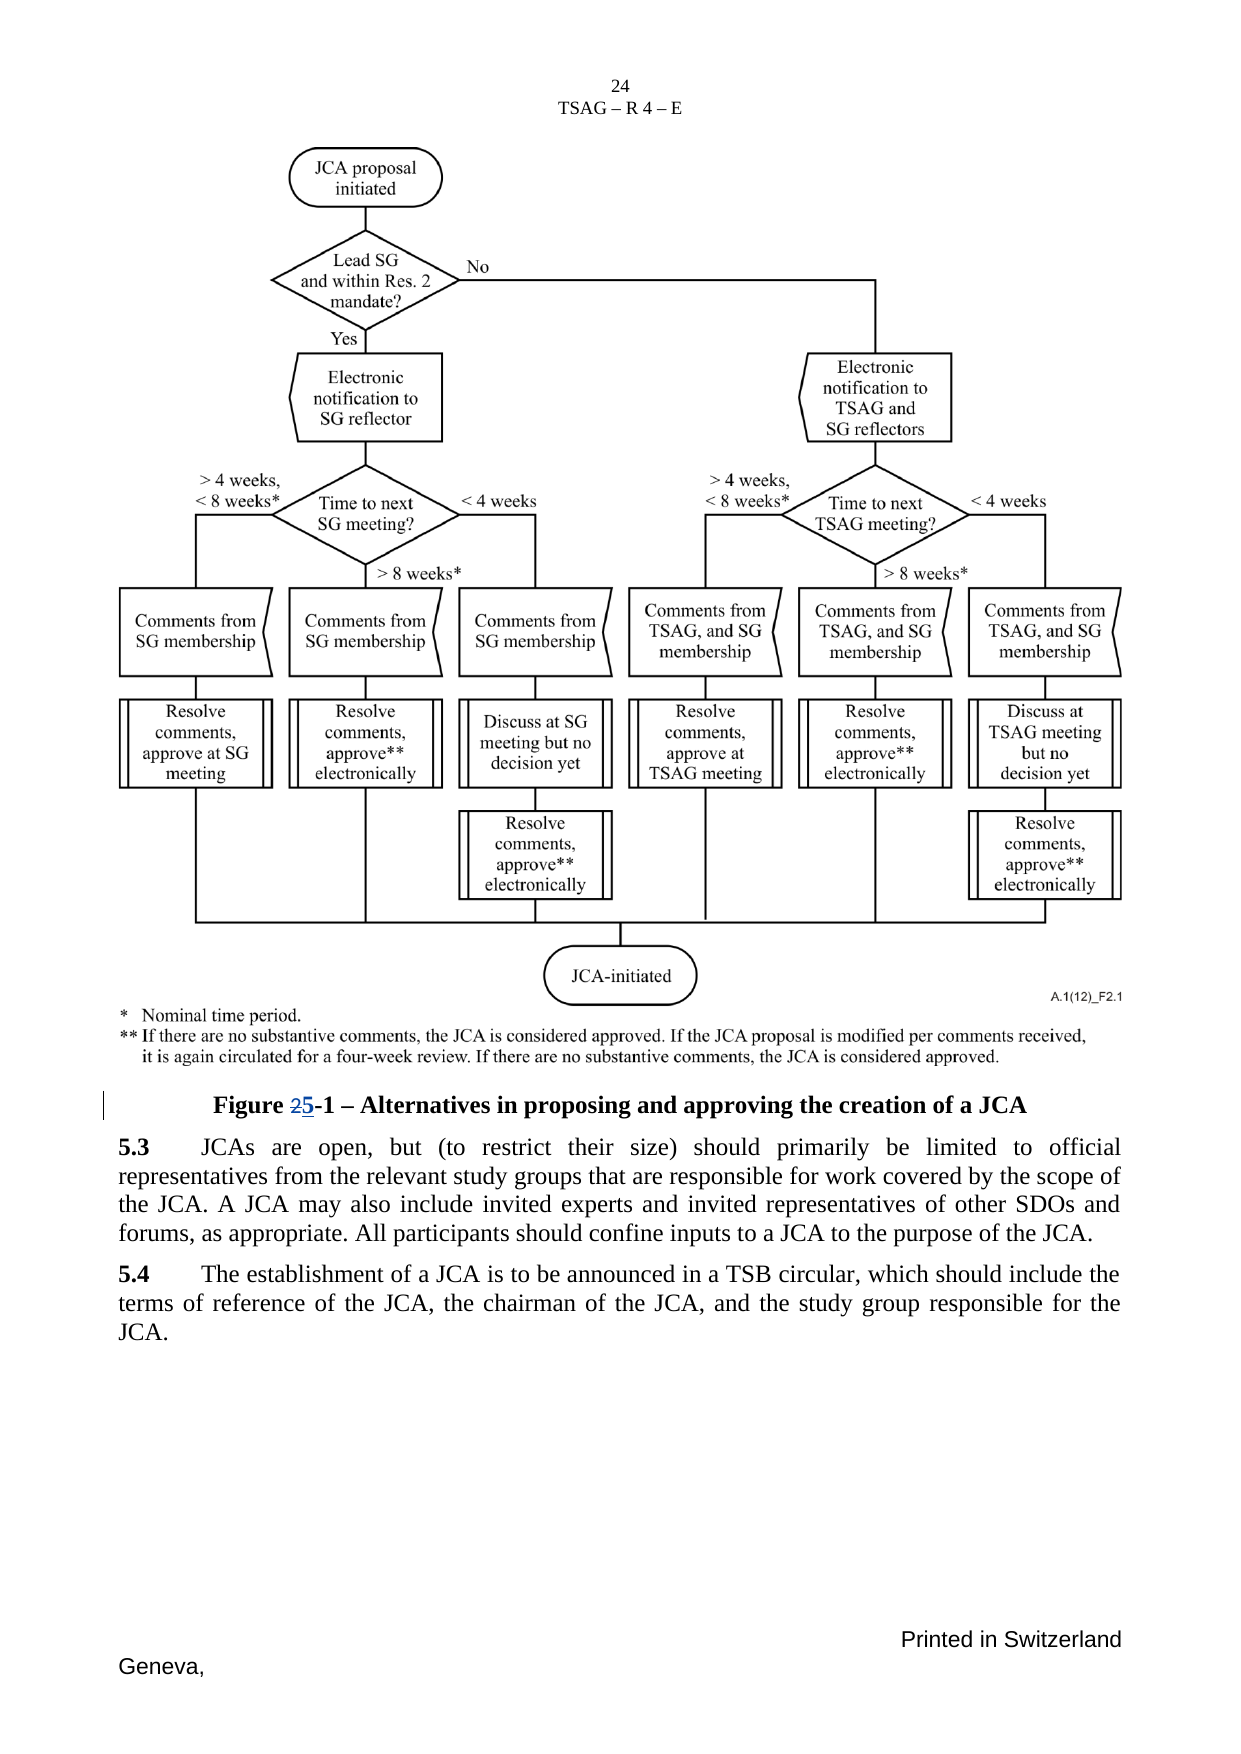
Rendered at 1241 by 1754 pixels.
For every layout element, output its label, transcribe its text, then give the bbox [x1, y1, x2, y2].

picture [118, 147, 1122, 1066]
text Figure -1 – Alternatives in proposing and approving the creation of a JCA [118, 1091, 1122, 1119]
text 5.3 JCAs are open, but (to restrict their size) should primarily be limited to official representatives from the relevant study groups that are responsible for work covered by the scope of the JCA. A JCA may also include invited experts and invited representatives of other SDOs and forums, as appropriate. All participants should confine inputs to a JCA to the purpose of the JCA. [118, 1132, 1122, 1247]
text 5.4 The establishment of a JCA is to be announced in a TSB circular, which should include the terms of reference of the JCA, the chairman of the JCA, and the study group responsible for the JCA. [118, 1259, 1122, 1346]
